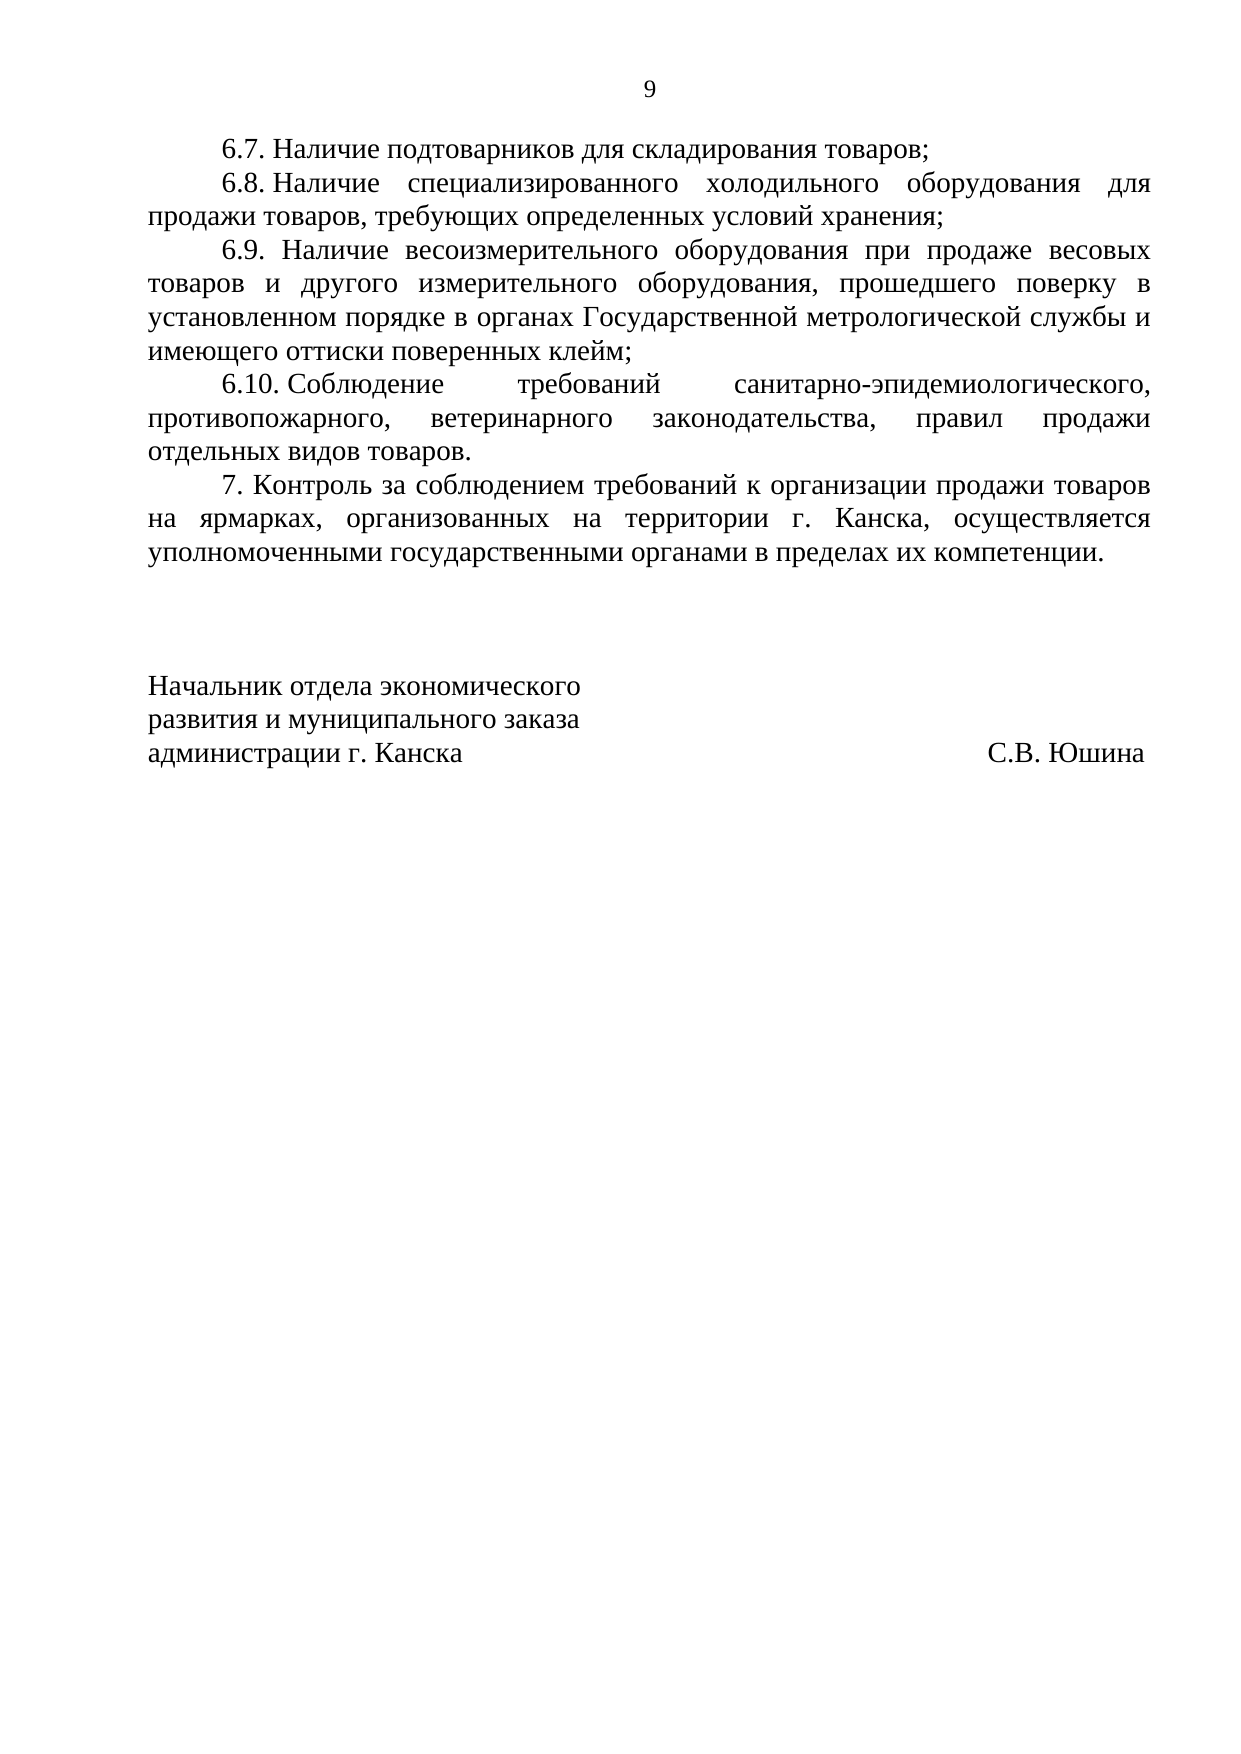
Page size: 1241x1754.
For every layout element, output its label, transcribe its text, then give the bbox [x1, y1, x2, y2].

text 6.8. Наличие специализированного холодильного оборудования для продажи товаров, требующих определенных условий хранения; [148, 165, 1152, 232]
text развития и муниципального заказа [148, 702, 1152, 735]
text 7. Контроль за соблюдением требований к организации продажи товаров на ярмарках, организованных на территории г. Канска, осуществляется уполномоченными государственными органами в пределах их компетенции. [148, 467, 1152, 567]
text Начальник отдела экономического [148, 668, 1152, 702]
text 6.10. Соблюдение требований санитарно-эпидемиологического, противопожарного, ветеринарного законодательства, правил продажи отдельных видов товаров. [148, 366, 1152, 467]
text 6.7. Наличие подтоварников для складирования товаров; [148, 131, 1152, 165]
text администрации г. Канска С.В. Юшина [148, 735, 1152, 769]
text 6.9. Наличие весоизмерительного оборудования при продаже весовых товаров и другого измерительного оборудования, прошедшего поверку в установленном порядке в органах Государственной метрологической службы и имеющего оттиски поверенных клейм; [148, 232, 1152, 366]
